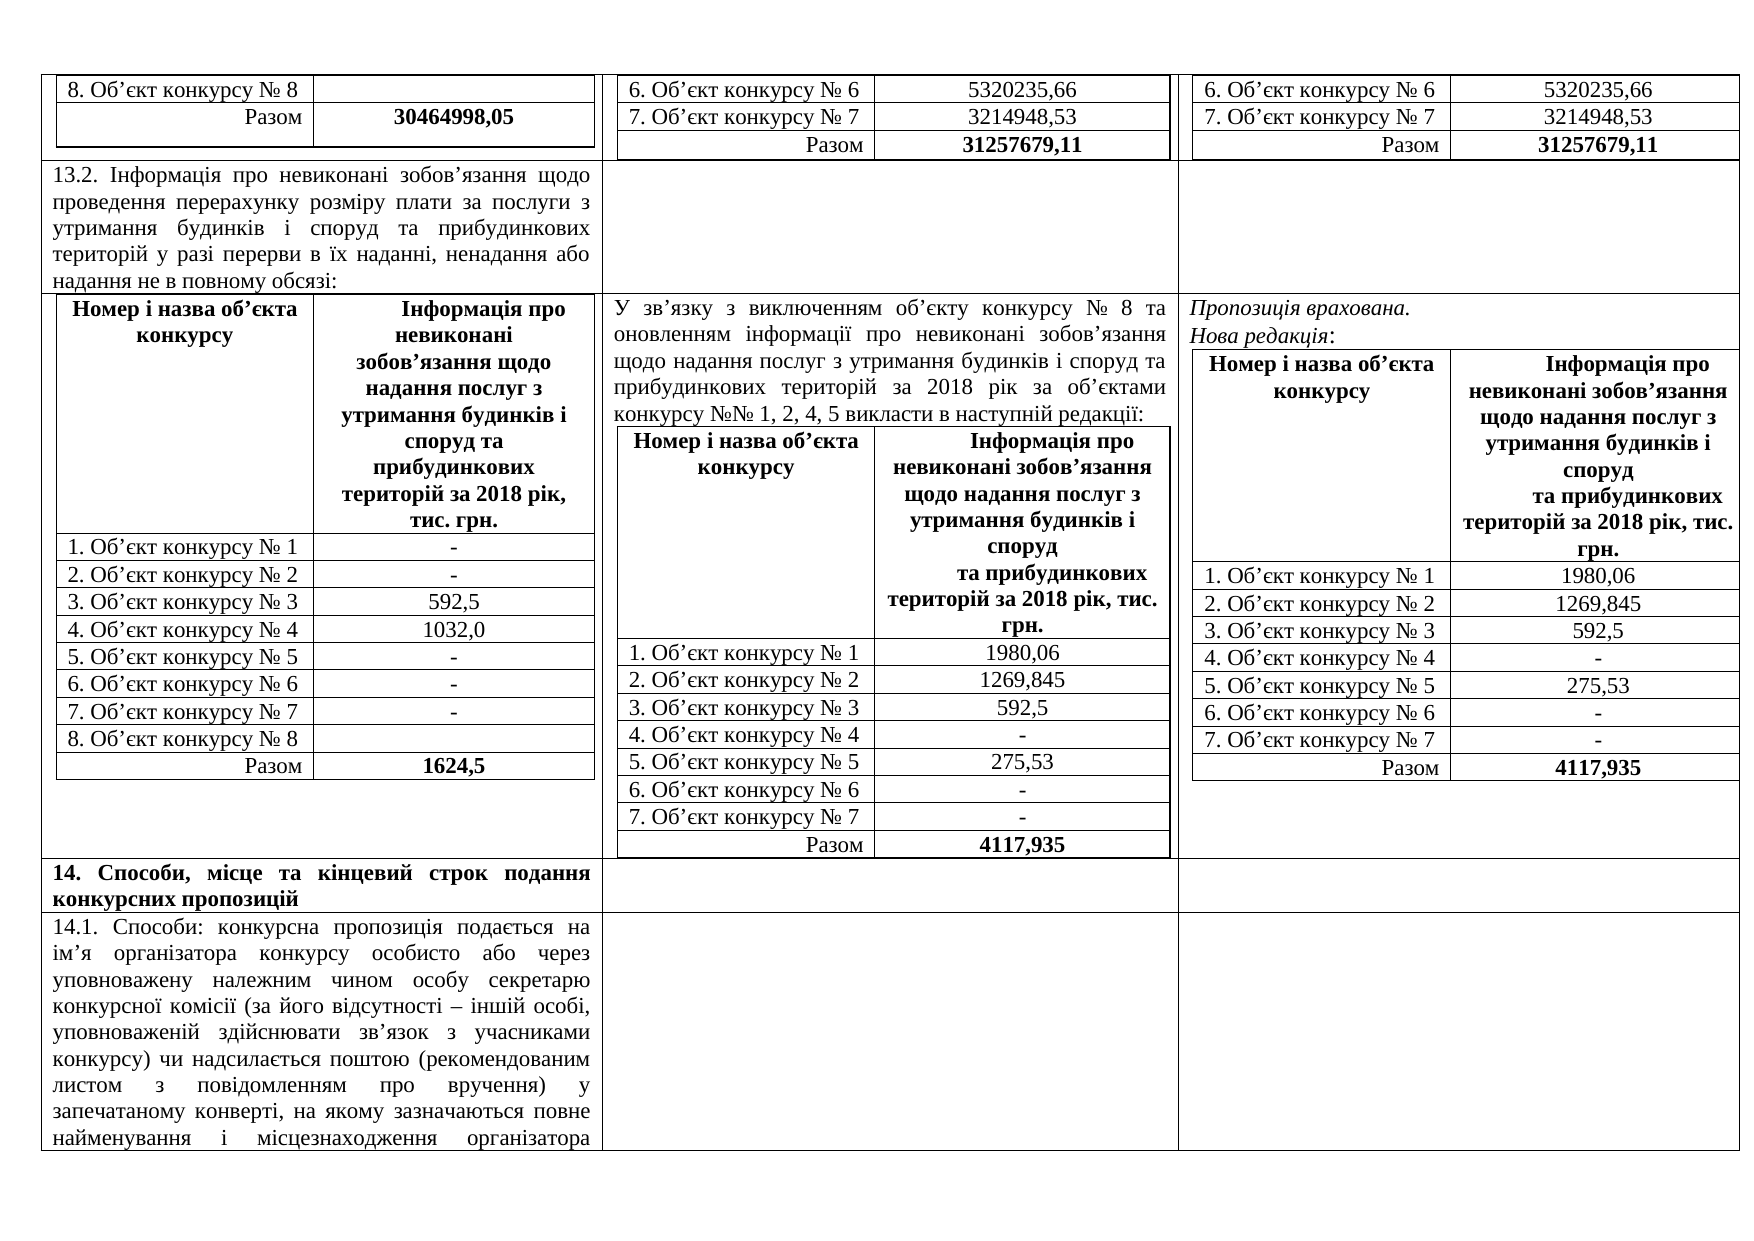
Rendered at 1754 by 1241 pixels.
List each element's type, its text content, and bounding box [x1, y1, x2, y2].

table_cell У зв’язку з виключенням об’єкту конкурсу № 8 та оновленням інформації про невиконані зобов’язання щодо надання послуг з утримання будинків і споруд та прибудинкових територій за 2018 рік за об’єктами конкурсу №№ 1, 2, 4, 5 викласти в наступній редакції: [603, 294, 1178, 858]
table_cell У зв’язку з виключенням об’єкту конкурсу № 8 викласти в наступній редакції: [618, 131, 874, 159]
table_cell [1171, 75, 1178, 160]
table_cell [1179, 161, 1739, 293]
table_cell У зв’язку з виключенням об’єкту конкурсу № 8 викласти в наступній редакції: [875, 76, 1169, 102]
table_cell Пропозиція врахована. Нова редакція: [1451, 103, 1739, 130]
table_cell Пропозиція врахована. Нова редакція: [1179, 294, 1739, 858]
table_cell Пропозиція врахована. Нова редакція: [1193, 76, 1450, 102]
table_cell У зв’язку з виключенням об’єкту конкурсу № 8 викласти в наступній редакції: [875, 131, 1169, 159]
table_cell Пропозиція врахована. Нова редакція: [1193, 103, 1450, 130]
table_cell [603, 913, 1178, 1150]
table_cell [42, 294, 602, 858]
table_cell 14. Способи, місце та кінцевий строк подання конкурсних пропозицій [299, 859, 602, 912]
table_cell [1179, 913, 1739, 1150]
table_cell У зв’язку з виключенням об’єкту конкурсу № 8 викласти в наступній редакції: [618, 103, 874, 130]
table_cell [1179, 859, 1739, 912]
table_cell [603, 859, 1178, 912]
table_cell Пропозиція врахована. Нова редакція: [1451, 76, 1739, 102]
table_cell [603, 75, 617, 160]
table_cell У зв’язку з виключенням об’єкту конкурсу № 8 викласти в наступній редакції: [875, 103, 1169, 130]
table_cell Пропозиція врахована. Нова редакція: [1451, 131, 1739, 159]
table_cell [603, 161, 1178, 293]
table_cell [42, 75, 602, 160]
table_cell 13.2. Інформація про невиконані зобов’язання щодо проведення перерахунку розміру плати за послуги з утримання будинків і споруд та прибудинкових територій у разі перерви в їх наданні, ненадання або надання не в повному обсязі: [338, 161, 602, 293]
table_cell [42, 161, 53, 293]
table_cell У зв’язку з виключенням об’єкту конкурсу № 8 викласти в наступній редакції: [618, 76, 874, 102]
table_cell Пропозиція врахована. Нова редакція: [1193, 131, 1450, 159]
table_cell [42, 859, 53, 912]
